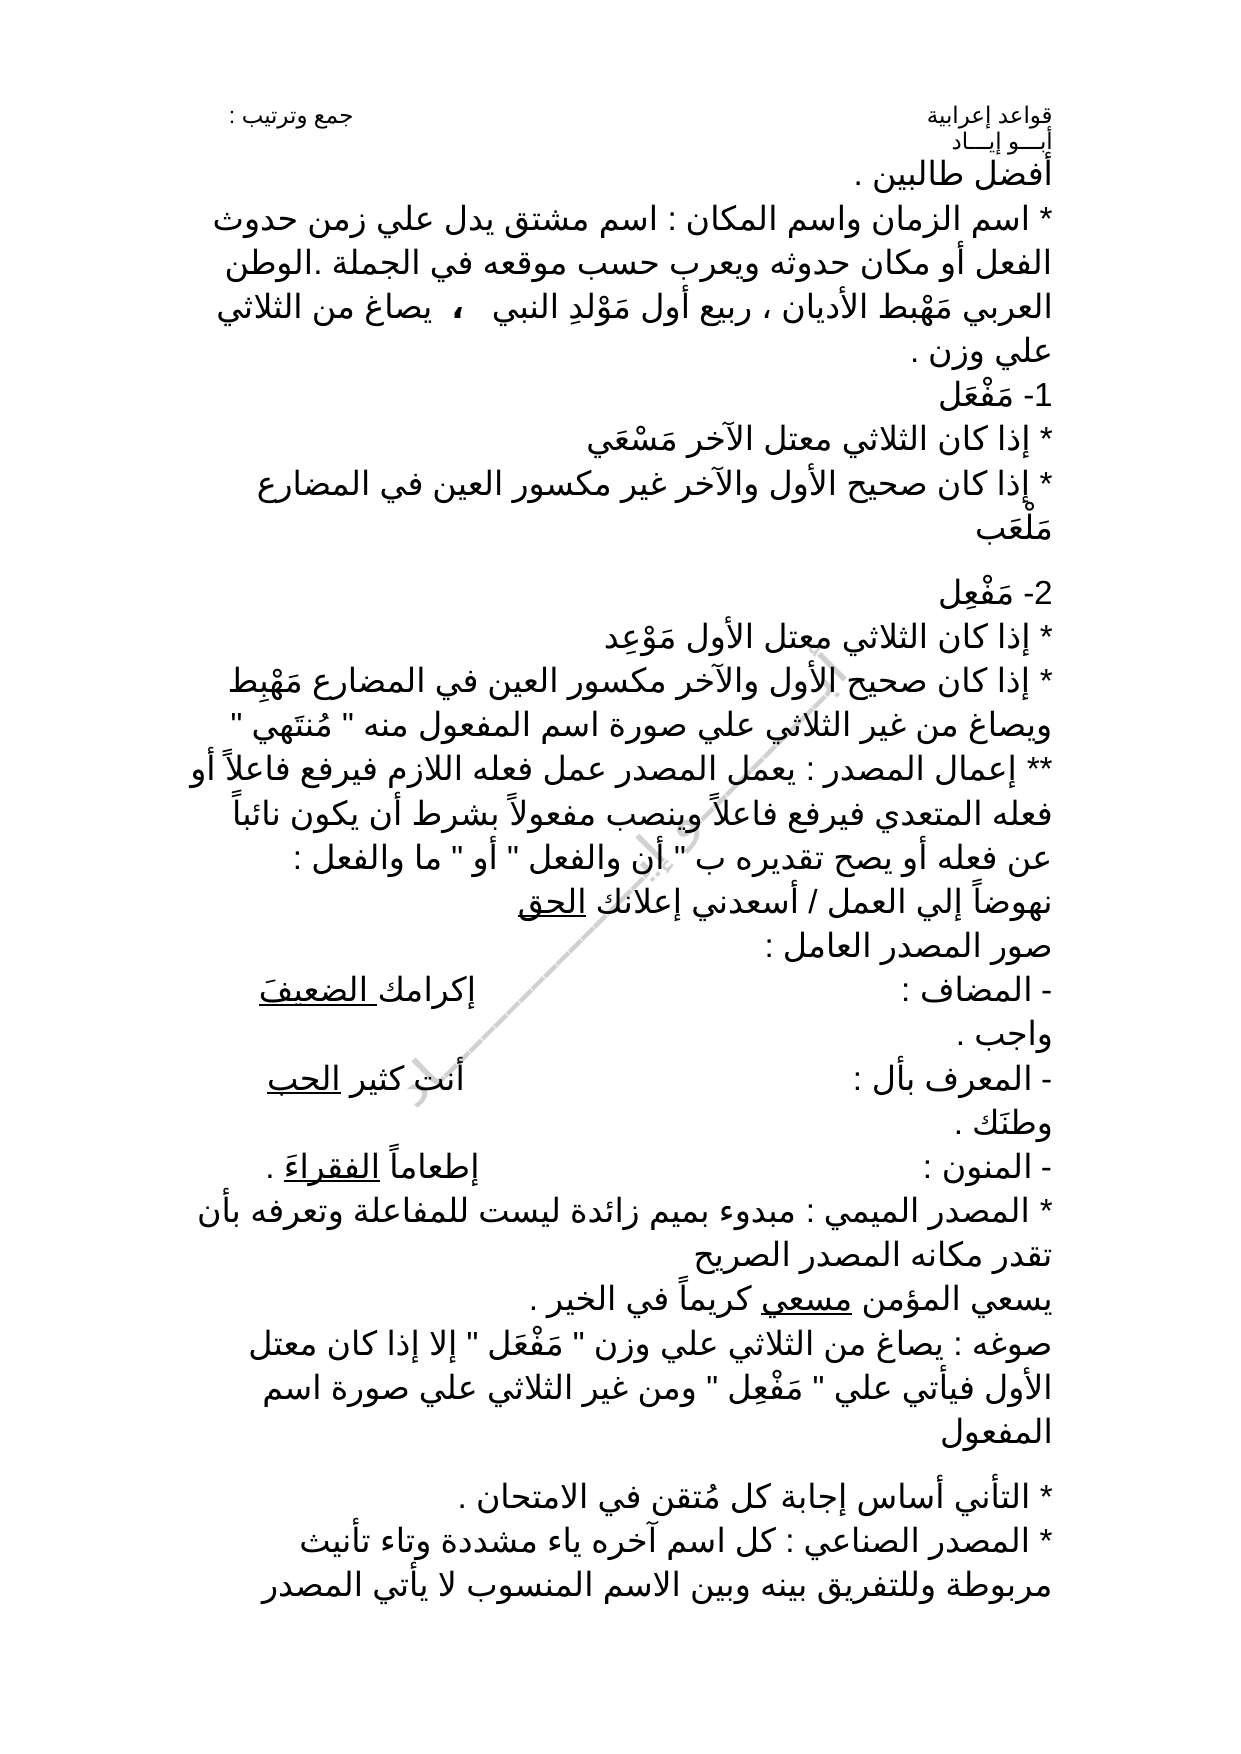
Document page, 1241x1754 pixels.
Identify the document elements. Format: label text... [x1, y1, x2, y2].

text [187, 154, 1053, 546]
text 2- مَفْعِل * إذا كان الثلاثي معتل الأول مَوْعِد * إذا كان صحيح الأول والآخر مكسور العين في المضارع مَهْبِط ويصاغ من غير الثلاثي علي صورة اسم المفعول منه " مُنتَهي " ** إعمال المصدر : يعمل المصدر عمل فعله اللازم فيرفع فاعلاً أو فعله المتعدي فيرفع فاعلاً وينصب مفعولاً بشرط أن يكون نائباً عن فعله أو يصح تقديره ب " أن والفعل " أو " ما والفعل : نهوضاً إلي العمل / أسعدني إعلانك الحق صور المصدر العامل : - المضاف : إكرامك الضعيفَ واجب . - المعرف بأل : أنت كثير الحب وطنَك . - المنون : إطعاماً الفقراءَ . * المصدر الميمي : مبدوء بميم زائدة ليست للمفاعلة وتعرفه بأن تقدر مكانه المصدر الصريح يسعي المؤمن مسعي كريماً في الخير . صوغه : يصاغ من الثلاثي علي وزن " مَفْعَل " إلا إذا كان معتل الأول فيأتي علي " مَفْعِل " ومن غير الثلاثي علي صورة اسم المفعول [187, 573, 1053, 1450]
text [187, 1477, 1053, 1604]
